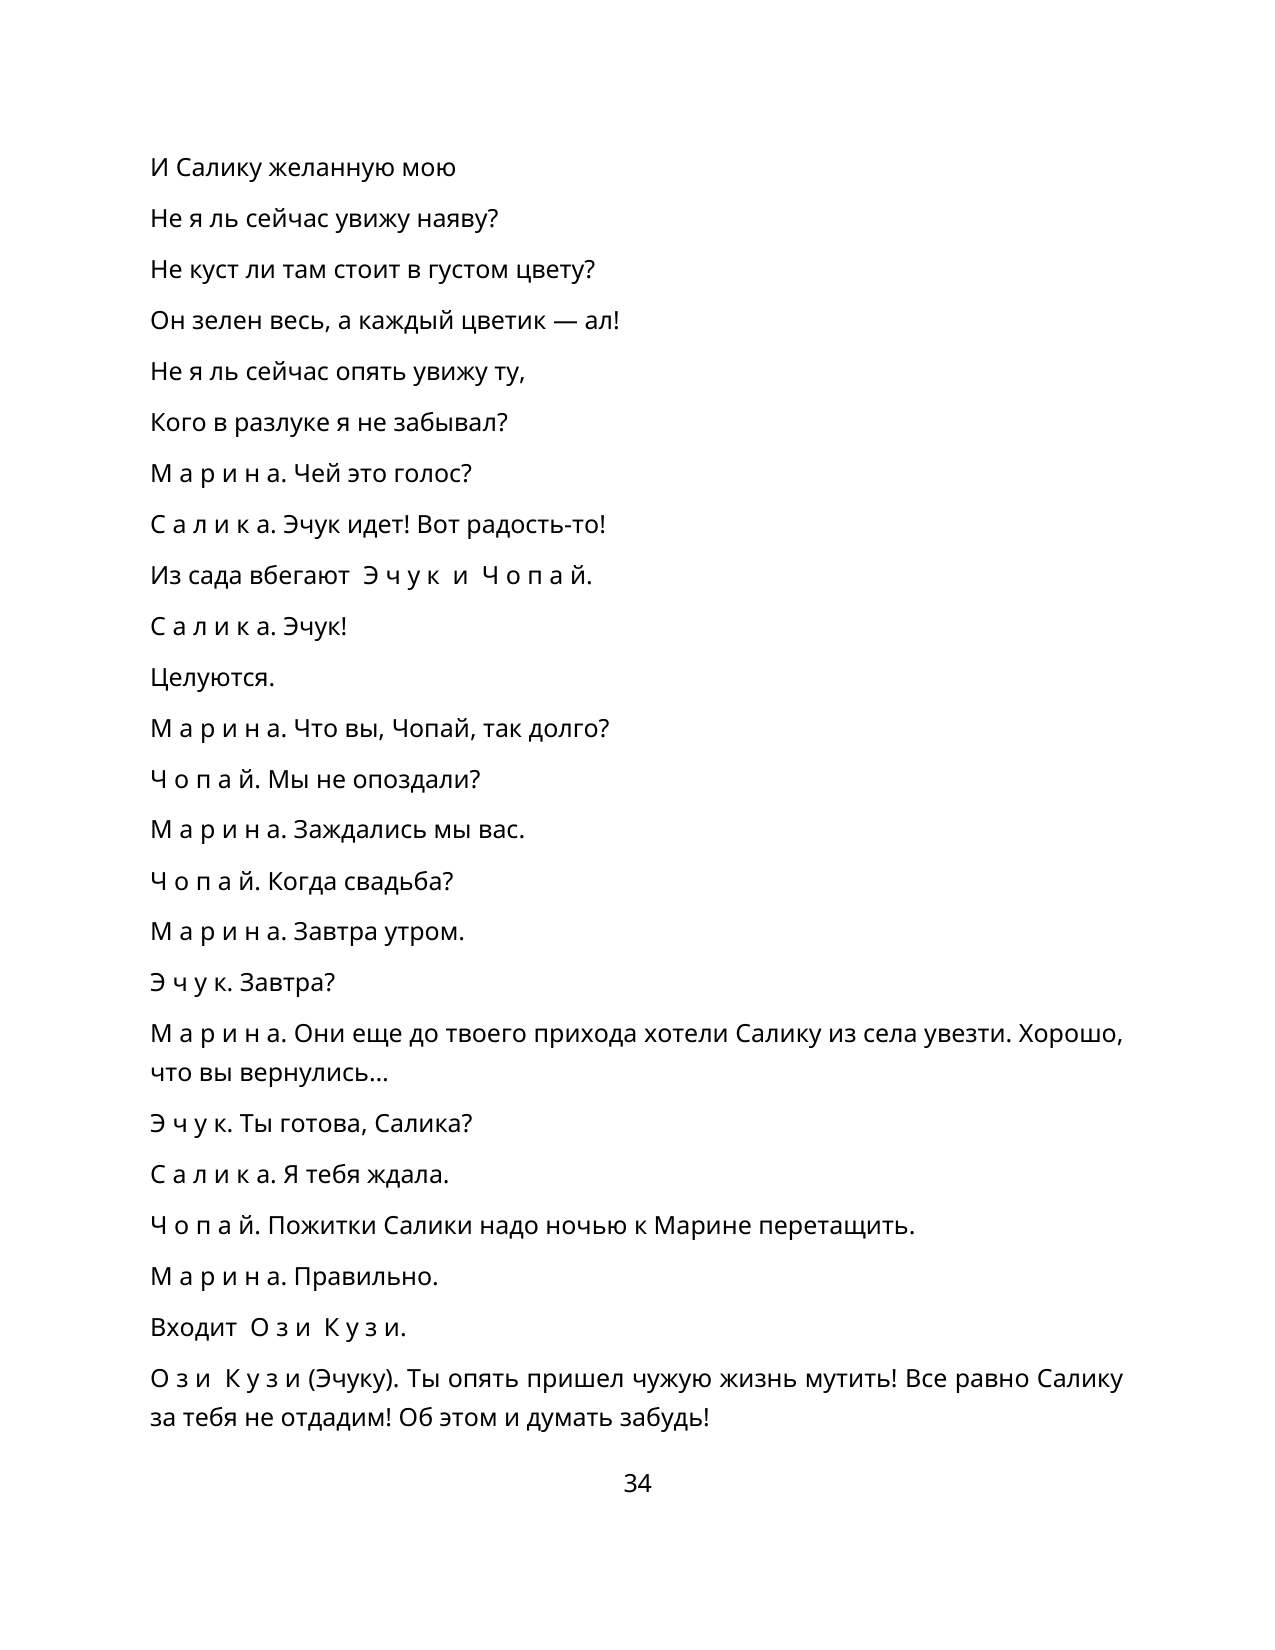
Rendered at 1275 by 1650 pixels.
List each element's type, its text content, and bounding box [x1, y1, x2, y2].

text М а р и н а. Завтра утром. [150, 914, 1125, 948]
text С а л и к а. Я тебя ждала. [150, 1157, 1125, 1191]
text Ч о п а й. Пожитки Салики надо ночью к Марине перетащить. [150, 1208, 1125, 1242]
text С а л и к а. Эчук идет! Вот радость-то! [150, 507, 1125, 541]
text Он зелен весь, а каждый цветик — ал! [150, 303, 1125, 337]
text Входит О з и К у з и. [150, 1310, 1125, 1344]
text Из сада вбегают Э ч у к и Ч о п а й. [150, 557, 1125, 592]
text С а л и к а. Эчук! [150, 608, 1125, 642]
text М а р и н а. Они еще до твоего прихода хотели Салику из села увезти. Хорошо, что вы вернулись… [150, 1016, 1125, 1089]
text Ч о п а й. Мы не опоздали? [150, 761, 1125, 795]
text М а р и н а. Заждались мы вас. [150, 812, 1125, 846]
text Э ч у к. Завтра? [150, 965, 1125, 999]
text М а р и н а. Правильно. [150, 1259, 1125, 1293]
text Э ч у к. Ты готова, Салика? [150, 1106, 1125, 1140]
text Не я ль сейчас увижу наяву? [150, 201, 1125, 235]
text И Салику желанную мою [150, 150, 1125, 184]
text М а р и н а. Чей это голос? [150, 456, 1125, 490]
text О з и К у з и (Эчуку). Ты опять пришел чужую жизнь мутить! Все равно Салику за тебя не отдадим! Об этом и думать забудь! [150, 1361, 1125, 1434]
text Ч о п а й. Когда свадьба? [150, 863, 1125, 897]
text М а р и н а. Что вы, Чопай, так долго? [150, 710, 1125, 744]
text Целуются. [150, 659, 1125, 693]
text Кого в разлуке я не забывал? [150, 405, 1125, 439]
text Не я ль сейчас опять увижу ту, [150, 354, 1125, 388]
text Не куст ли там стоит в густом цвету? [150, 252, 1125, 286]
